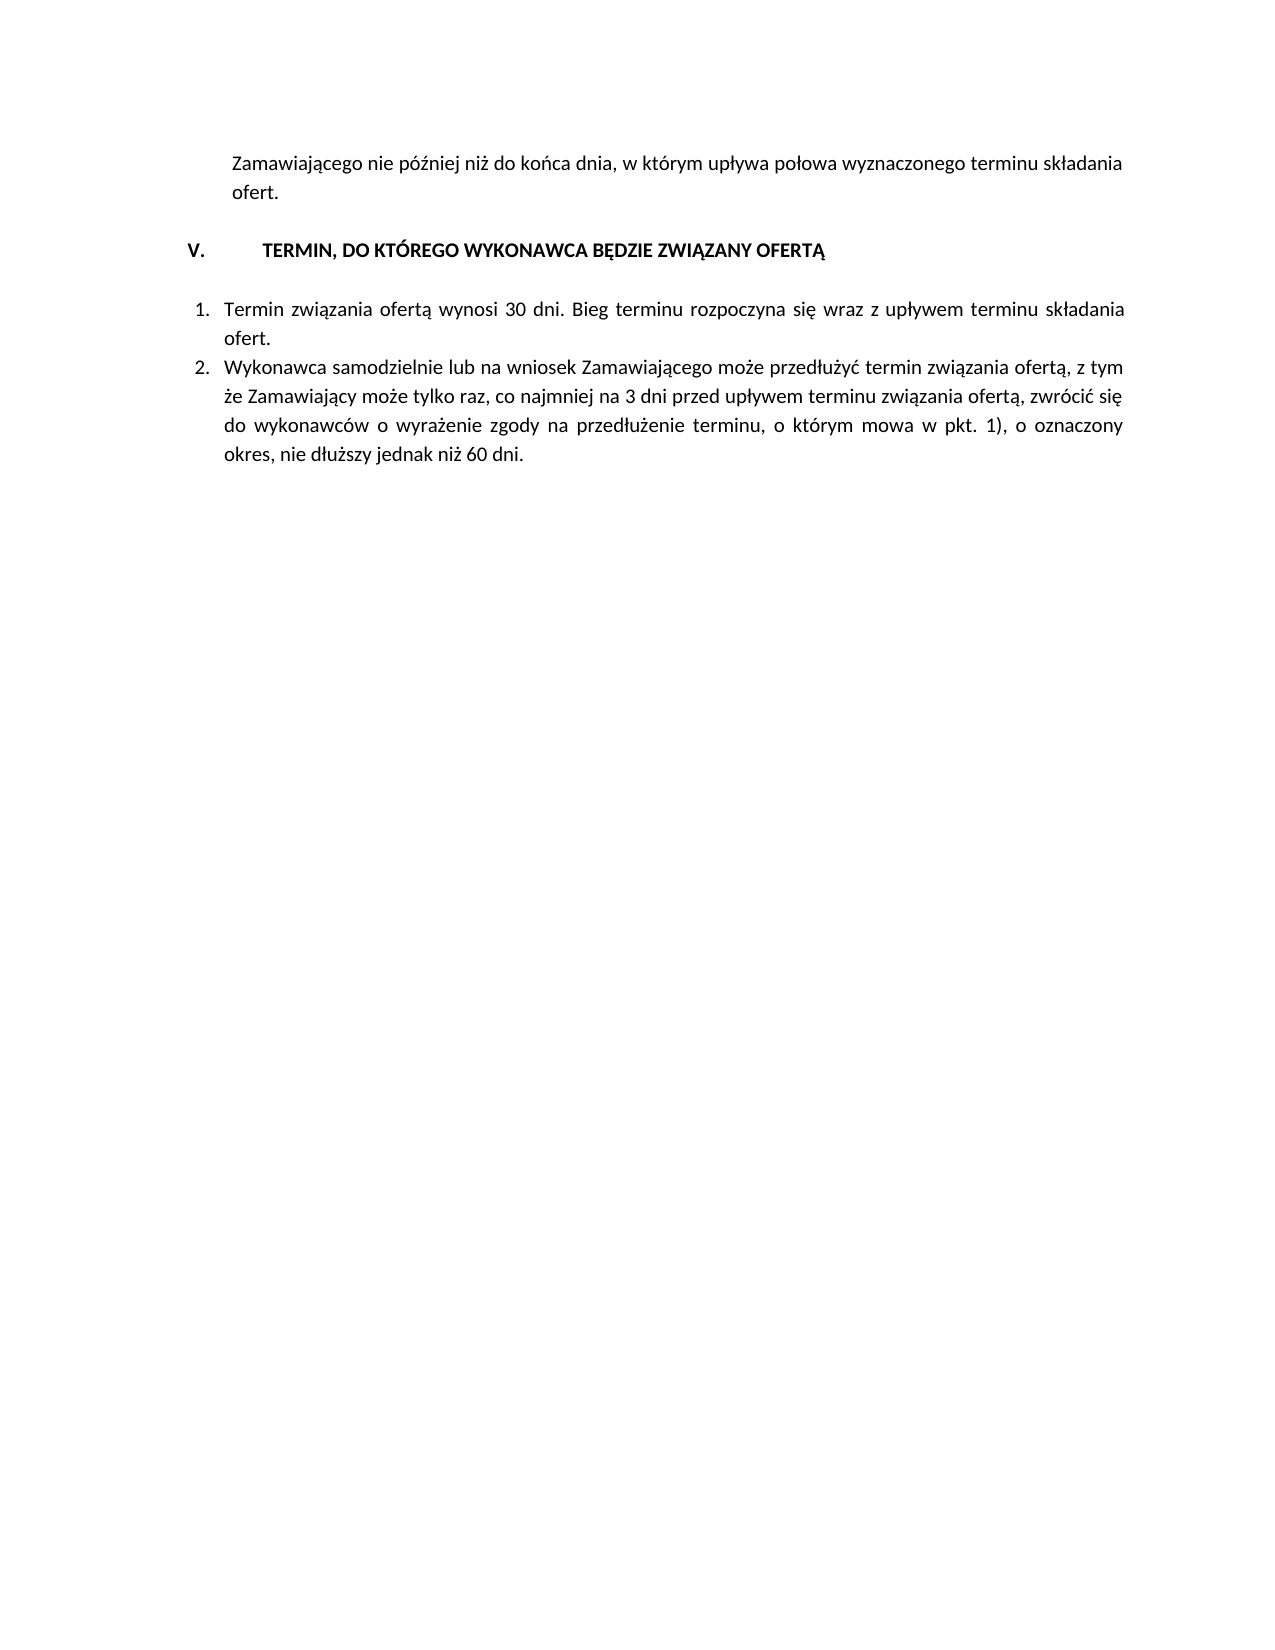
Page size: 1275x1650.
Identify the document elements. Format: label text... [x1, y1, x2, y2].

list Termin związania ofertą wynosi 30 dni. Bieg terminu rozpoczyna się wraz z upływem terminu składania ofert. [194, 296, 1125, 350]
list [194, 150, 1125, 204]
list TERMIN, DO KTÓREGO WYKONAWCA BĘDZIE ZWIĄZANY OFERTĄ [187, 237, 1125, 263]
list Wykonawca samodzielnie lub na wniosek Zamawiającego może przedłużyć termin związania ofertą, z tym że Zamawiający może tylko raz, co najmniej na 3 dni przed upływem terminu związania ofertą, zwrócić się do wykonawców o wyrażenie zgody na przedłużenie terminu, o którym mowa w pkt. 1), o oznaczony okres, nie dłuższy jednak niż 60 dni. [194, 354, 1125, 467]
